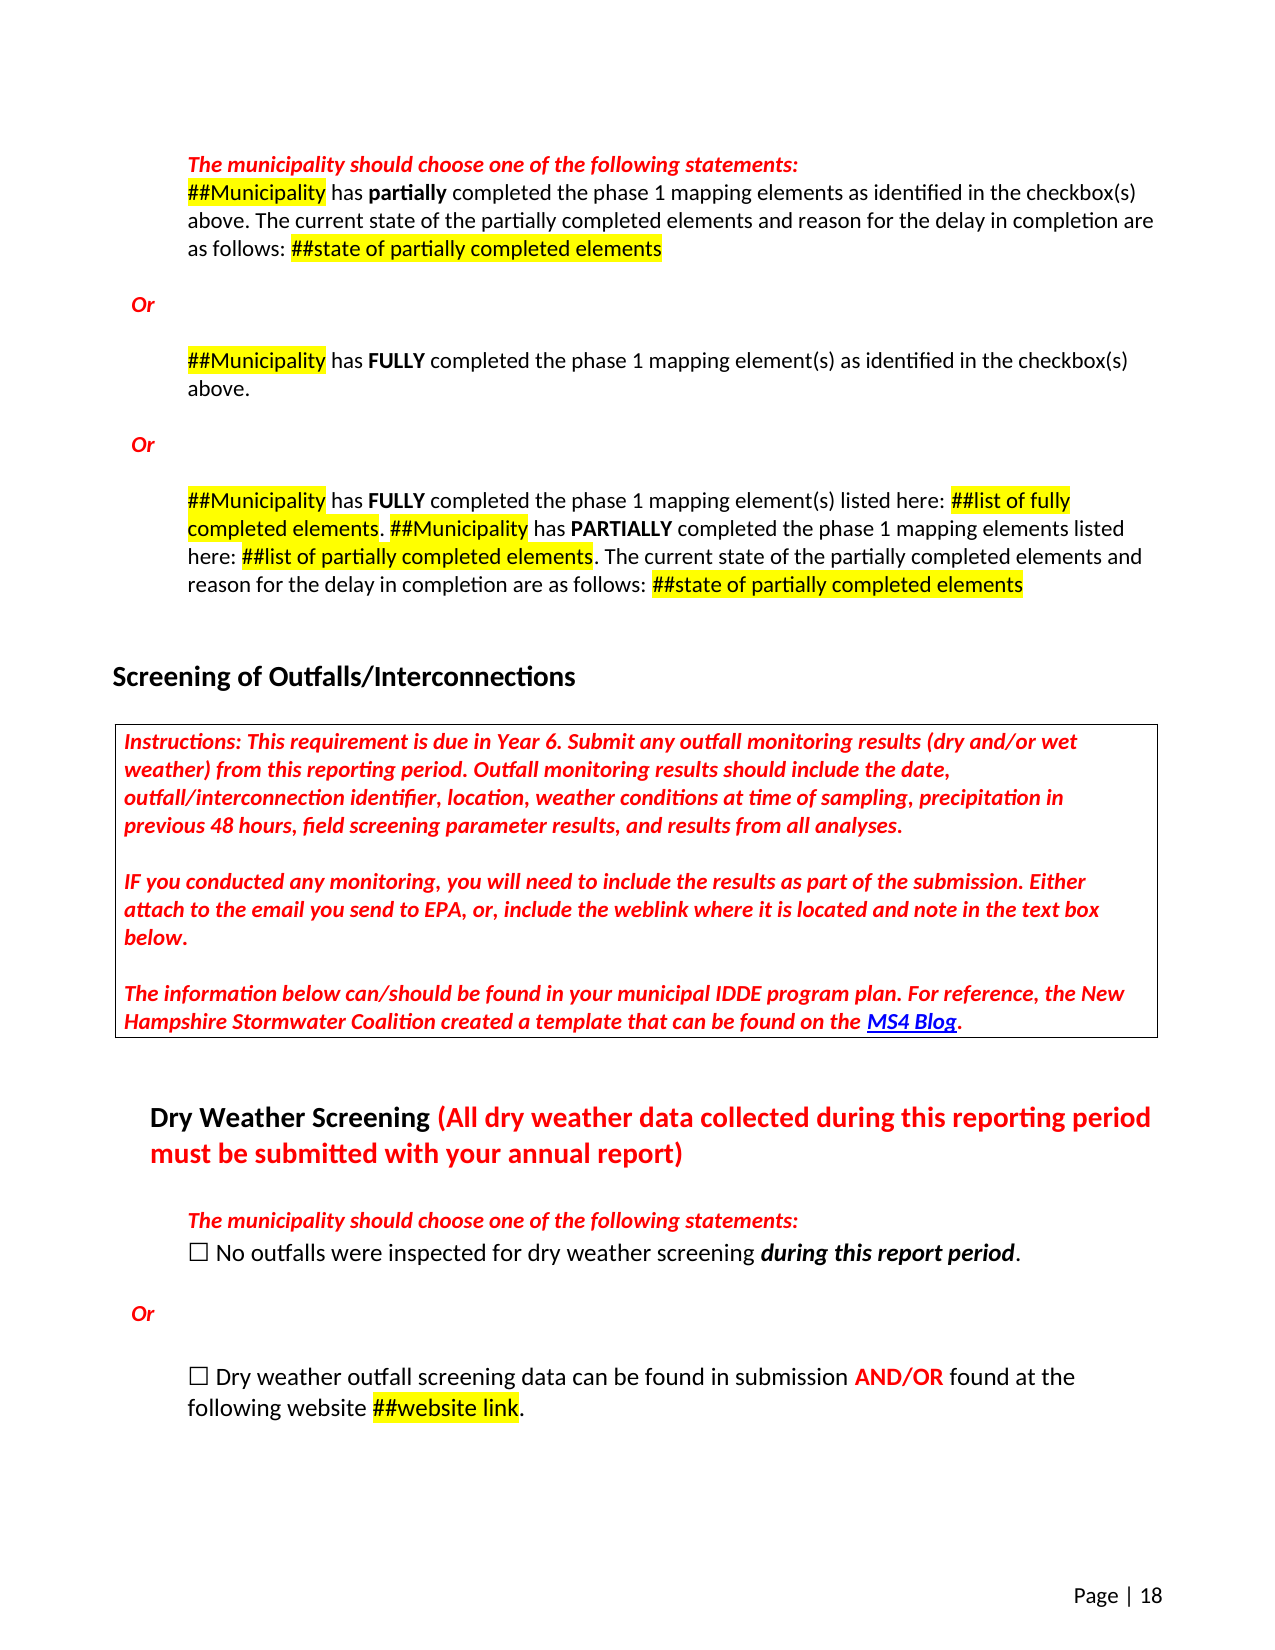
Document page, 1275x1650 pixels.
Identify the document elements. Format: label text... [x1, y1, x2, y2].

text The municipality should choose one of the following statements: [187, 150, 1162, 178]
text Or [131, 290, 1162, 318]
text Or [131, 430, 1162, 458]
text ##Municipality has FULLY completed the phase 1 mapping element(s) listed here: ##list of fully completed elements. ##Municipality has PARTIALLY completed the phase 1 mapping elements listed here: ##list of partially completed elements. The current state of the partially completed elements and reason for the delay in completion are as follows: ##state of partially completed elements [187, 486, 1162, 598]
text Or [131, 1299, 1069, 1327]
subtitle Screening of Outfalls/Interconnections [112, 658, 1162, 693]
text The information below can/should be found in your municipal IDDE program plan. For reference, the New Hampshire Stormwater Coalition created a template that can be found on the MS4 Blog. [116, 976, 1157, 1037]
text ##Municipality has FULLY completed the phase 1 mapping element(s) as identified in the checkbox(s) above. [187, 346, 1162, 402]
text Dry weather outfall screening data can be found in submission AND/OR found at the following website ##website link. [187, 1358, 1162, 1423]
text ##Municipality has partially completed the phase 1 mapping elements as identified in the checkbox(s) above. The current state of the partially completed elements and reason for the delay in completion are as follows: ##state of partially completed elements [187, 178, 1162, 262]
text No outfalls were inspected for dry weather screening during this report period. [187, 1234, 1162, 1268]
text Dry Weather Screening (All dry weather data collected during this reporting period must be submitted with your annual report) [150, 1099, 1162, 1171]
text The municipality should choose one of the following statements: [187, 1206, 1162, 1234]
text IF you conducted any monitoring, you will need to include the results as part of the submission. Either attach to the email you send to EPA, or, include the weblink where it is located and note in the text box below. [116, 864, 1157, 951]
text Instructions: This requirement is due in Year 6. Submit any outfall monitoring results (dry and/or wet weather) from this reporting period. Outfall monitoring results should include the date, outfall/interconnection identifier, location, weather conditions at time of sampling, precipitation in previous 48 hours, field screening parameter results, and results from all analyses. [116, 725, 1157, 839]
